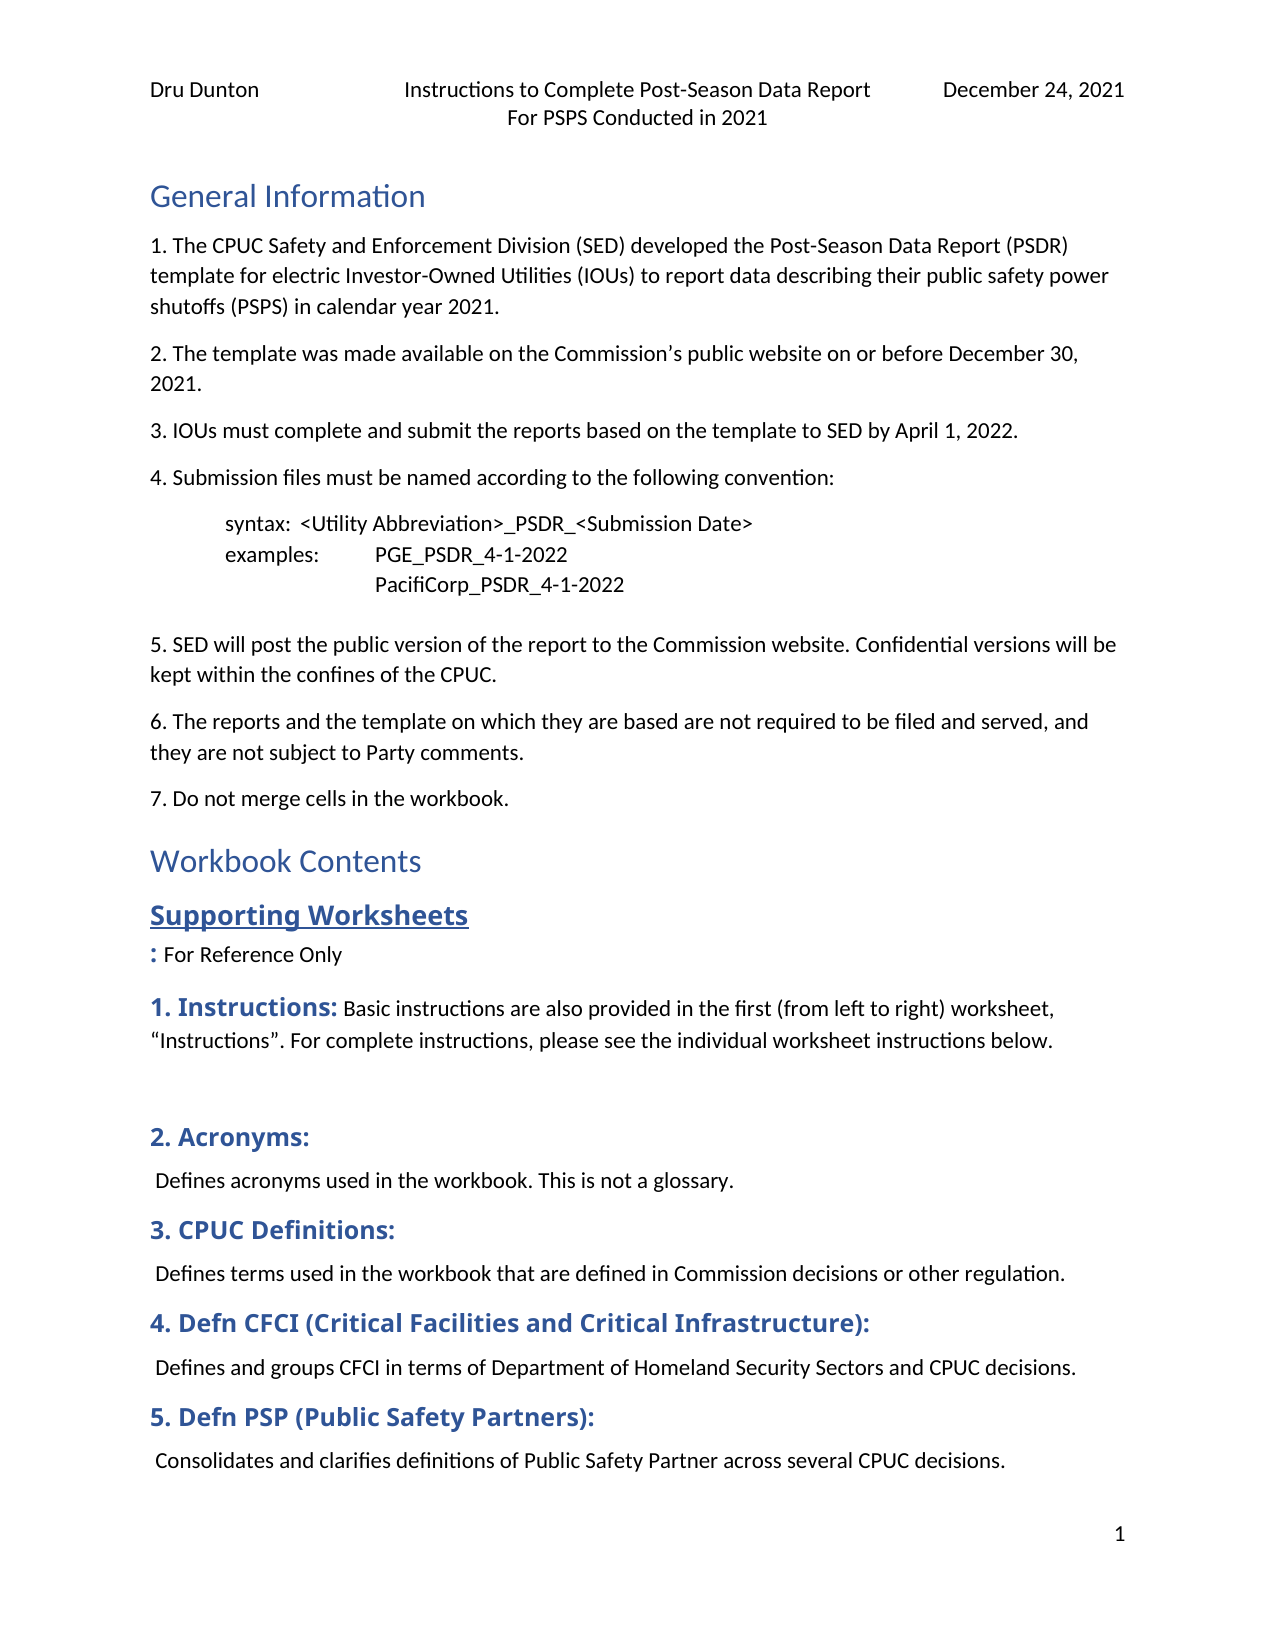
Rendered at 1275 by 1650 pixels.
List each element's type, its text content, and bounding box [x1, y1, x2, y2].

subtitle 3. CPUC Definitions: [150, 1213, 1125, 1247]
subtitle Workbook Contents [150, 840, 1125, 881]
text : For Reference Only [150, 936, 1125, 970]
text 1. The CPUC Safety and Enforcement Division (SED) developed the Post-Season Data Report (PSDR) template for electric Investor-Owned Utilities (IOUs) to report data describing their public safety power shutoffs (PSPS) in calendar year 2021. [150, 231, 1125, 320]
subtitle 2. Acronyms: [150, 1119, 1125, 1153]
text 7. Do not merge cells in the workbook. [150, 784, 1125, 813]
subtitle 5. Defn PSP (Public Safety Partners): [150, 1399, 1125, 1433]
text examples: PGE_PSDR_4-1-2022 [225, 540, 1125, 568]
text 1. Instructions: Basic instructions are also provided in the first (from left to right) worksheet, “Instructions”. For complete instructions, please see the individual worksheet instructions below. [150, 989, 1125, 1054]
text 4. Submission files must be named according to the following convention: [150, 463, 1125, 491]
text Defines terms used in the workbook that are defined in Commission decisions or other regulation. [150, 1259, 1125, 1287]
text 2. The template was made available on the Commission’s public website on or before December 30, 2021. [150, 339, 1125, 397]
text 5. SED will post the public version of the report to the Commission website. Confidential versions will be kept within the confines of the CPUC. [150, 630, 1125, 689]
text PacifiCorp_PSDR_4-1-2022 [300, 570, 1125, 598]
text Consolidates and clarifies definitions of Public Safety Partner across several CPUC decisions. [150, 1446, 1125, 1474]
text syntax: <Utility Abbreviation>_PSDR_<Submission Date> [225, 509, 1125, 538]
text Defines and groups CFCI in terms of Department of Homeland Security Sectors and CPUC decisions. [150, 1353, 1125, 1381]
text 6. The reports and the template on which they are based are not required to be filed and served, and they are not subject to Party comments. [150, 707, 1125, 766]
subtitle 4. Defn CFCI (Critical Facilities and Critical Infrastructure): [150, 1306, 1125, 1340]
text Defines acronyms used in the workbook. This is not a glossary. [150, 1166, 1125, 1194]
text 3. IOUs must complete and submit the reports based on the template to SED by April 1, 2022. [150, 416, 1125, 444]
subtitle Supporting Worksheets [150, 896, 1125, 933]
subtitle General Information [150, 175, 1125, 216]
